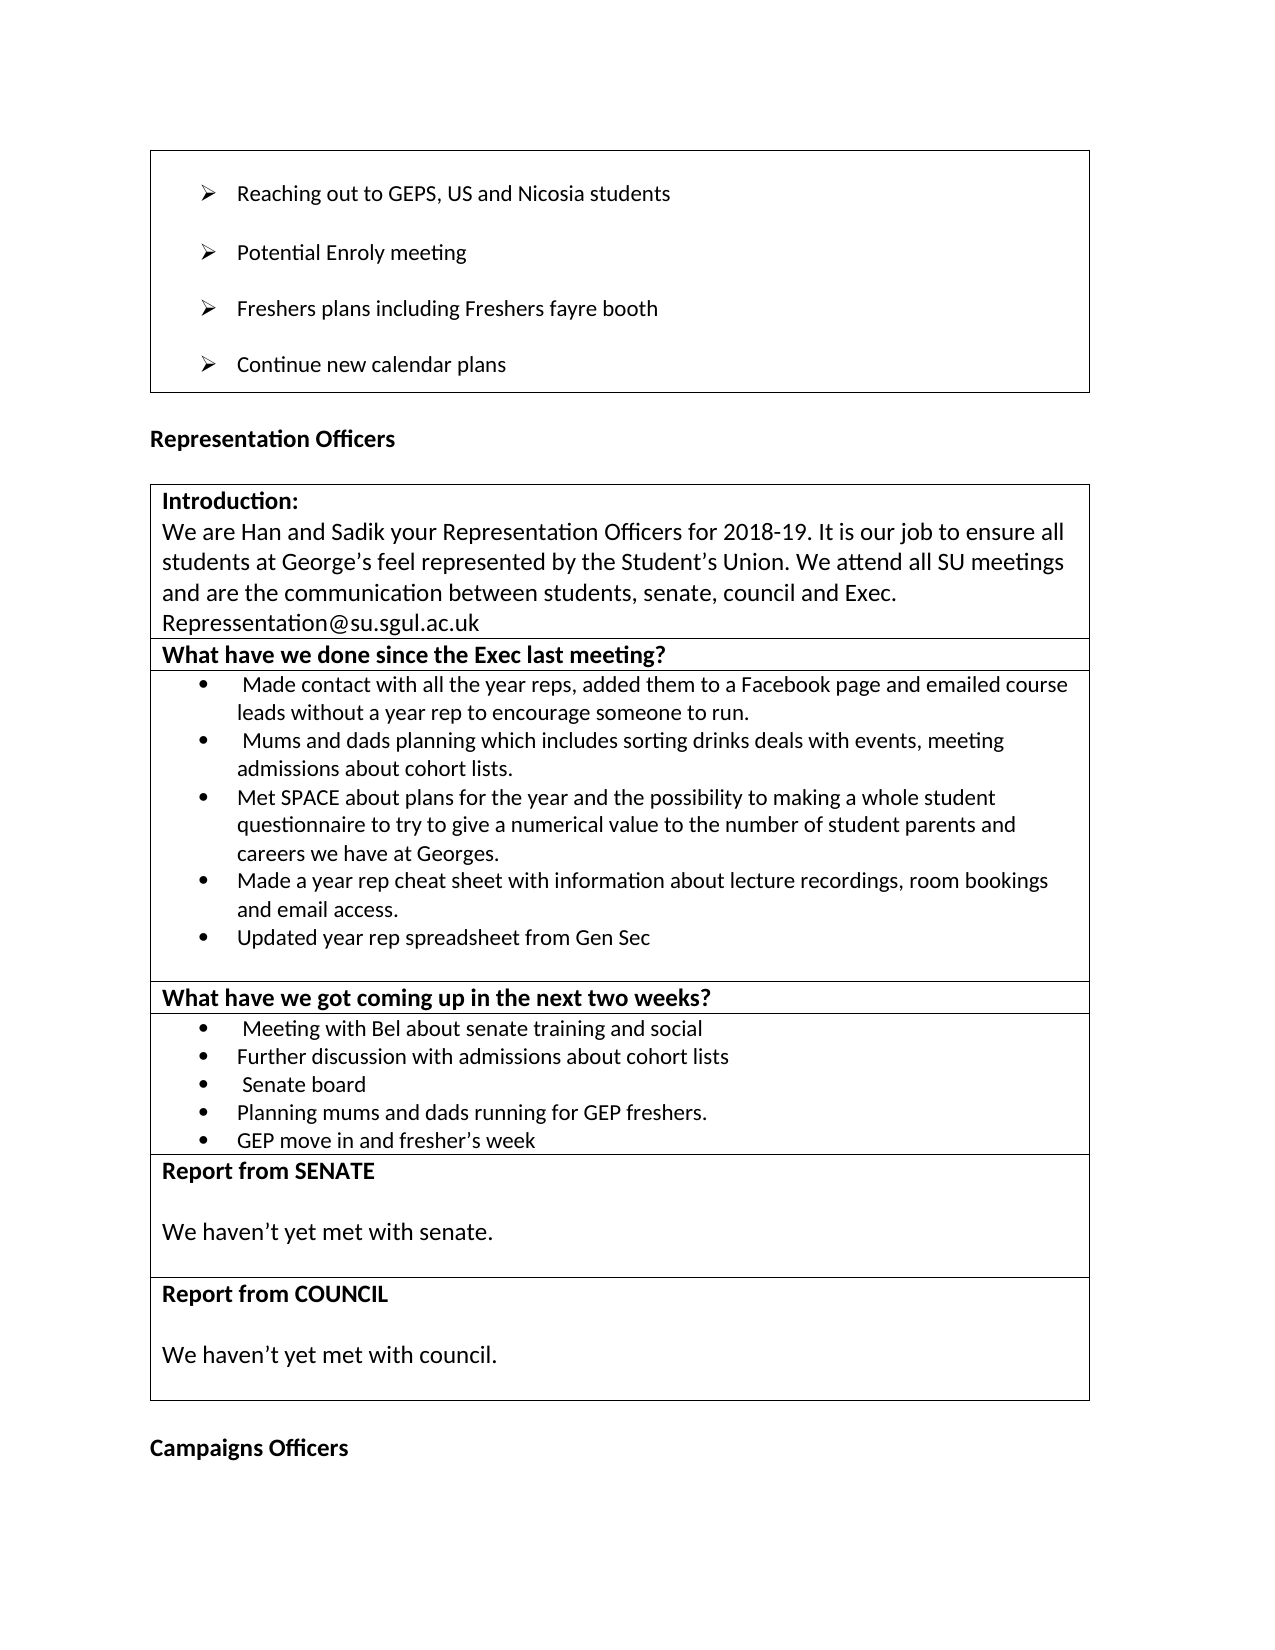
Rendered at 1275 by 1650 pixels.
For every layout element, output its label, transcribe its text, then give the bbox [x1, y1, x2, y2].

text Campaigns Officers [150, 1432, 1125, 1462]
table_cell Made contact with all the year reps, added them to a Facebook page and emailed course leads without a year rep to encourage someone to run. Mums and dads planning which includes sorting drinks deals with events, meeting admissions about cohort lists. Met SPACE about plans for the year and the possibility to making a whole student questionnaire to try to give a numerical value to the number of student parents and careers we have at Georges. Made a year rep cheat sheet with information about lecture recordings, room bookings and email access. Updated year rep spreadsheet from Gen Sec [151, 671, 1089, 981]
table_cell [151, 151, 1089, 392]
table_cell What have we done since the Exec last meeting? [151, 639, 1089, 669]
table_cell Report from SENATE We haven’t yet met with senate. [151, 1155, 1089, 1277]
text Representation Officers [150, 423, 1125, 454]
table_cell Report from COUNCIL We haven’t yet met with council. [151, 1278, 1089, 1400]
table_cell Meeting with Bel about senate training and social Further discussion with admissions about cohort lists Senate board Planning mums and dads running for GEP freshers. GEP move in and fresher’s week [151, 1014, 1089, 1154]
table_cell What have we got coming up in the next two weeks? [151, 982, 1089, 1013]
table_header Introduction: We are Han and Sadik your Representation Officers for 2018-19. It is our job to ensure all students at George’s feel represented by the Student’s Union. We attend all SU meetings and are the communication between students, senate, council and Exec. Repressentation@su.sgul.ac.uk [151, 485, 1089, 638]
